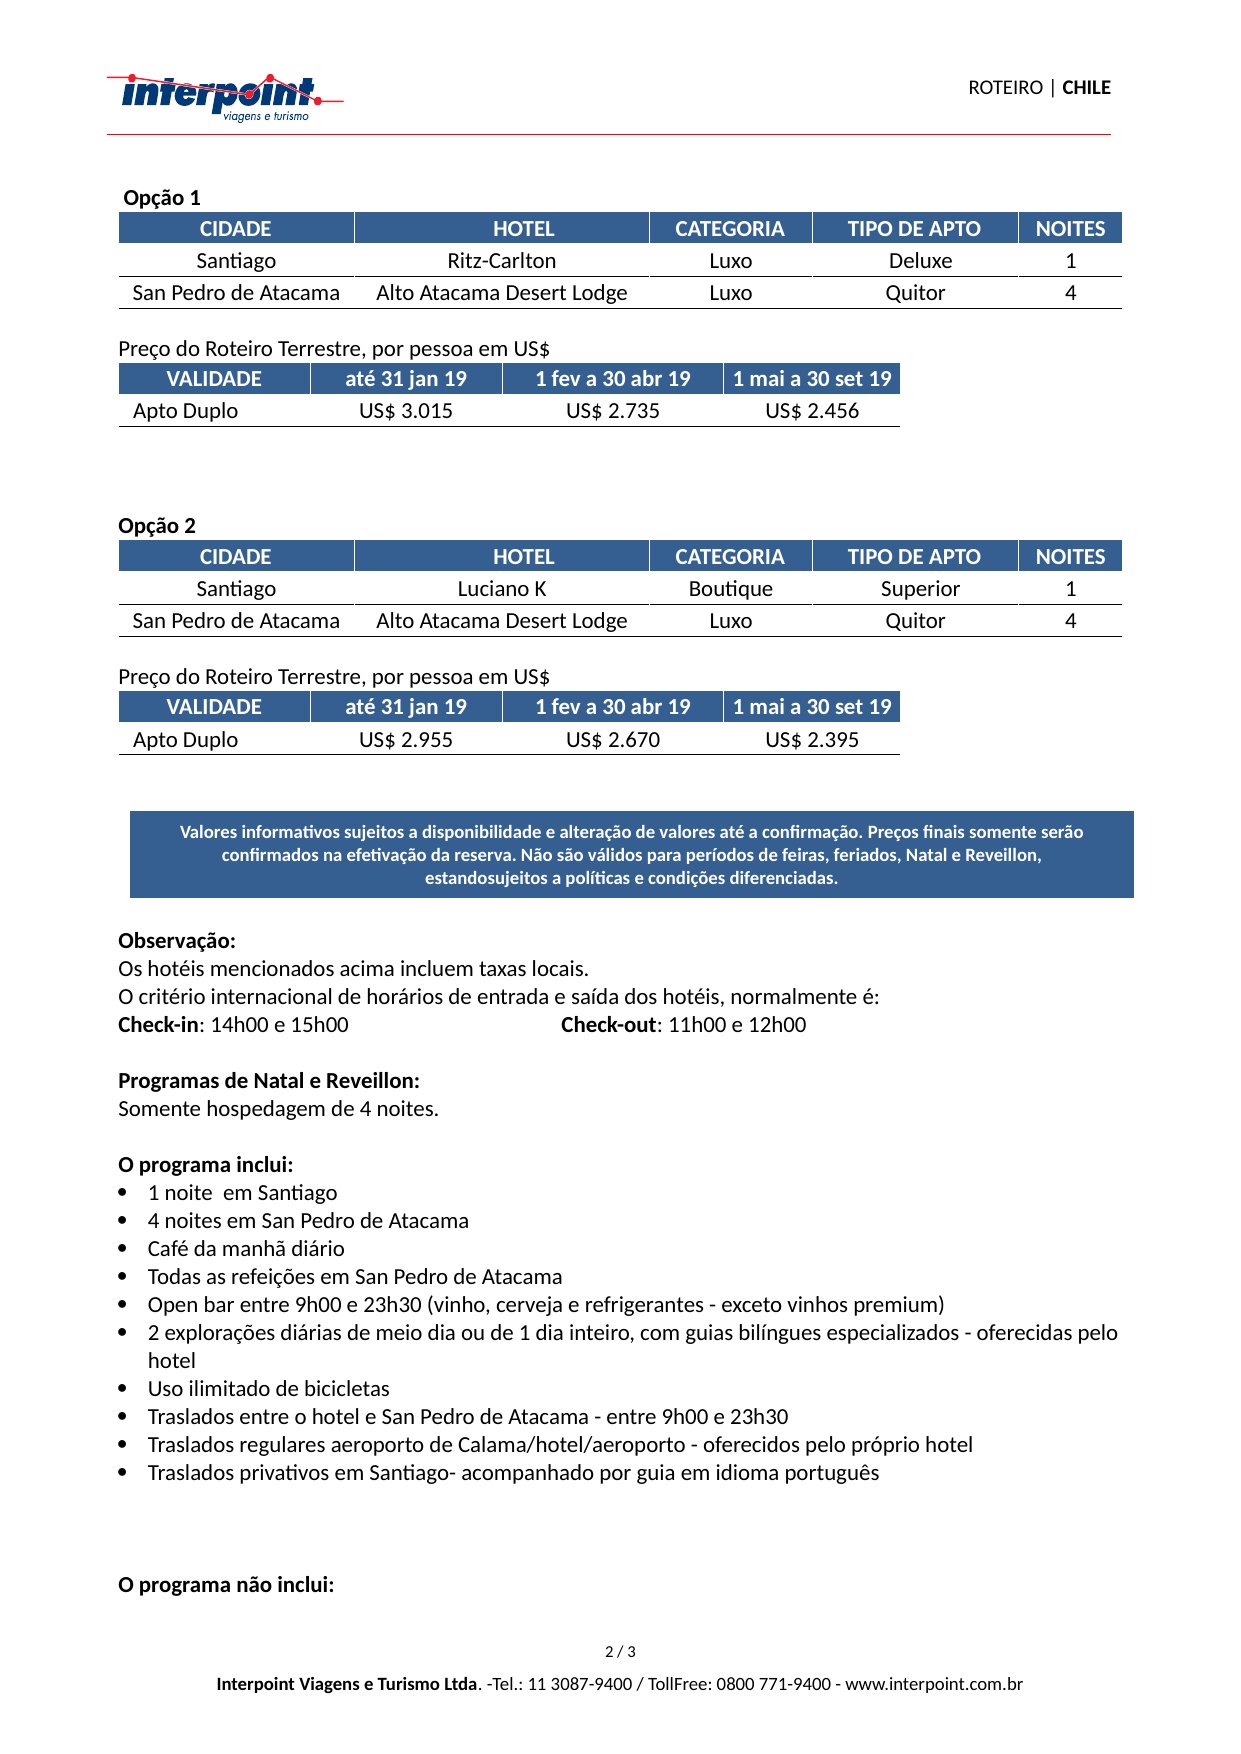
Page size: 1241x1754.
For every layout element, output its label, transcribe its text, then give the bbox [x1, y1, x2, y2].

table_header até 31 jan 19 [311, 691, 502, 722]
list 2 explorações diárias de meio dia ou de 1 dia inteiro, com guias bilíngues especializados - oferecidas pelo hotel [118, 1318, 1122, 1374]
table_cell US$ 2.456 [724, 395, 900, 426]
table_cell Alto Atacama Desert Lodge [355, 605, 649, 636]
list Traslados privativos em Santiago- acompanhado por guia em idioma português [118, 1458, 1122, 1486]
table_cell Boutique [650, 573, 812, 604]
text Os hotéis mencionados acima incluem taxas locais. [118, 954, 1122, 982]
text Preço do Roteiro Terrestre, por pessoa em US$ [118, 334, 1122, 362]
table_cell Quitor [813, 277, 1018, 308]
list Uso ilimitado de bicicletas [118, 1374, 1122, 1402]
table_cell 1 [1019, 244, 1122, 276]
table_header 1 fev a 30 abr 19 [503, 691, 723, 722]
table_cell US$ 2.670 [503, 723, 723, 754]
list 1 noite em Santiago [118, 1178, 1122, 1206]
list Open bar entre 9h00 e 23h30 (vinho, cerveja e refrigerantes - exceto vinhos premium) [118, 1290, 1122, 1318]
table_cell Superior [813, 573, 1018, 604]
table_header 1 mai a 30 set 19 [724, 691, 900, 722]
list 4 noites em San Pedro de Atacama [118, 1206, 1122, 1234]
table_cell US$ 2.395 [724, 723, 900, 754]
table_header CATEGORIA [650, 212, 812, 243]
table_cell 4 [1019, 605, 1122, 636]
table_header 1 mai a 30 set 19 [724, 363, 900, 394]
table_cell Ritz-Carlton [355, 244, 649, 276]
text Somente hospedagem de 4 noites. [118, 1094, 1122, 1122]
list Todas as refeições em San Pedro de Atacama [118, 1262, 1122, 1290]
text O programa não inclui: [118, 1570, 1122, 1598]
text Observação: [118, 926, 1122, 954]
list Café da manhã diário [118, 1234, 1122, 1262]
table_header CIDADE [119, 540, 354, 571]
table_cell 4 [1019, 277, 1122, 308]
list Traslados entre o hotel e San Pedro de Atacama - entre 9h00 e 23h30 [118, 1402, 1122, 1430]
text Opção 1 [118, 183, 1122, 211]
text Programas de Natal e Reveillon: [118, 1066, 1122, 1094]
table_cell US$ 3.015 [311, 395, 502, 426]
table_cell Apto Duplo [119, 395, 310, 426]
table_header TIPO DE APTO [813, 212, 1018, 243]
table_cell Alto Atacama Desert Lodge [355, 277, 649, 308]
table_cell Deluxe [813, 244, 1018, 276]
table_header TIPO DE APTO [813, 540, 1018, 571]
table_cell 1 [1019, 573, 1122, 604]
text Check-in: 14h00 e 15h00 Check-out: 11h00 e 12h00 [118, 1010, 1122, 1038]
table_header HOTEL [355, 540, 649, 571]
table_cell US$ 2.735 [503, 395, 723, 426]
text Preço do Roteiro Terrestre, por pessoa em US$ [118, 662, 1122, 690]
table_header 1 fev a 30 abr 19 [503, 363, 723, 394]
text O programa inclui: [118, 1150, 1122, 1178]
table_cell Luciano K [355, 573, 649, 604]
text Opção 2 [118, 511, 1122, 539]
table_cell Quitor [813, 605, 1018, 636]
table_header VALIDADE [119, 691, 310, 722]
table_cell San Pedro de Atacama [119, 277, 354, 308]
table_cell Luxo [650, 605, 812, 636]
list Traslados regulares aeroporto de Calama/hotel/aeroporto - oferecidos pelo próprio hotel [118, 1430, 1122, 1458]
table_header CIDADE [119, 212, 354, 243]
table_header até 31 jan 19 [311, 363, 502, 394]
table_header NOITES [1019, 540, 1122, 571]
table_header CATEGORIA [650, 540, 812, 571]
table_cell US$ 2.955 [311, 723, 502, 754]
table_cell Santiago [119, 573, 354, 604]
table_header VALIDADE [119, 363, 310, 394]
table_cell San Pedro de Atacama [119, 605, 354, 636]
table_cell Apto Duplo [119, 723, 310, 754]
table_cell Luxo [650, 277, 812, 308]
table_header Valores informativos sujeitos a disponibilidade e alteração de valores até a confirmação. Preços finais somente serão confirmados na efetivação da reserva. Não são válidos para períodos de feiras, feriados, Natal e Reveillon, estandosujeitos a políticas e condições diferenciadas. [130, 811, 1134, 898]
table_cell Luxo [650, 244, 812, 276]
table_cell Santiago [119, 244, 354, 276]
table_header HOTEL [355, 212, 649, 243]
text O critério internacional de horários de entrada e saída dos hotéis, normalmente é: [118, 982, 1122, 1010]
table_header NOITES [1019, 212, 1122, 243]
